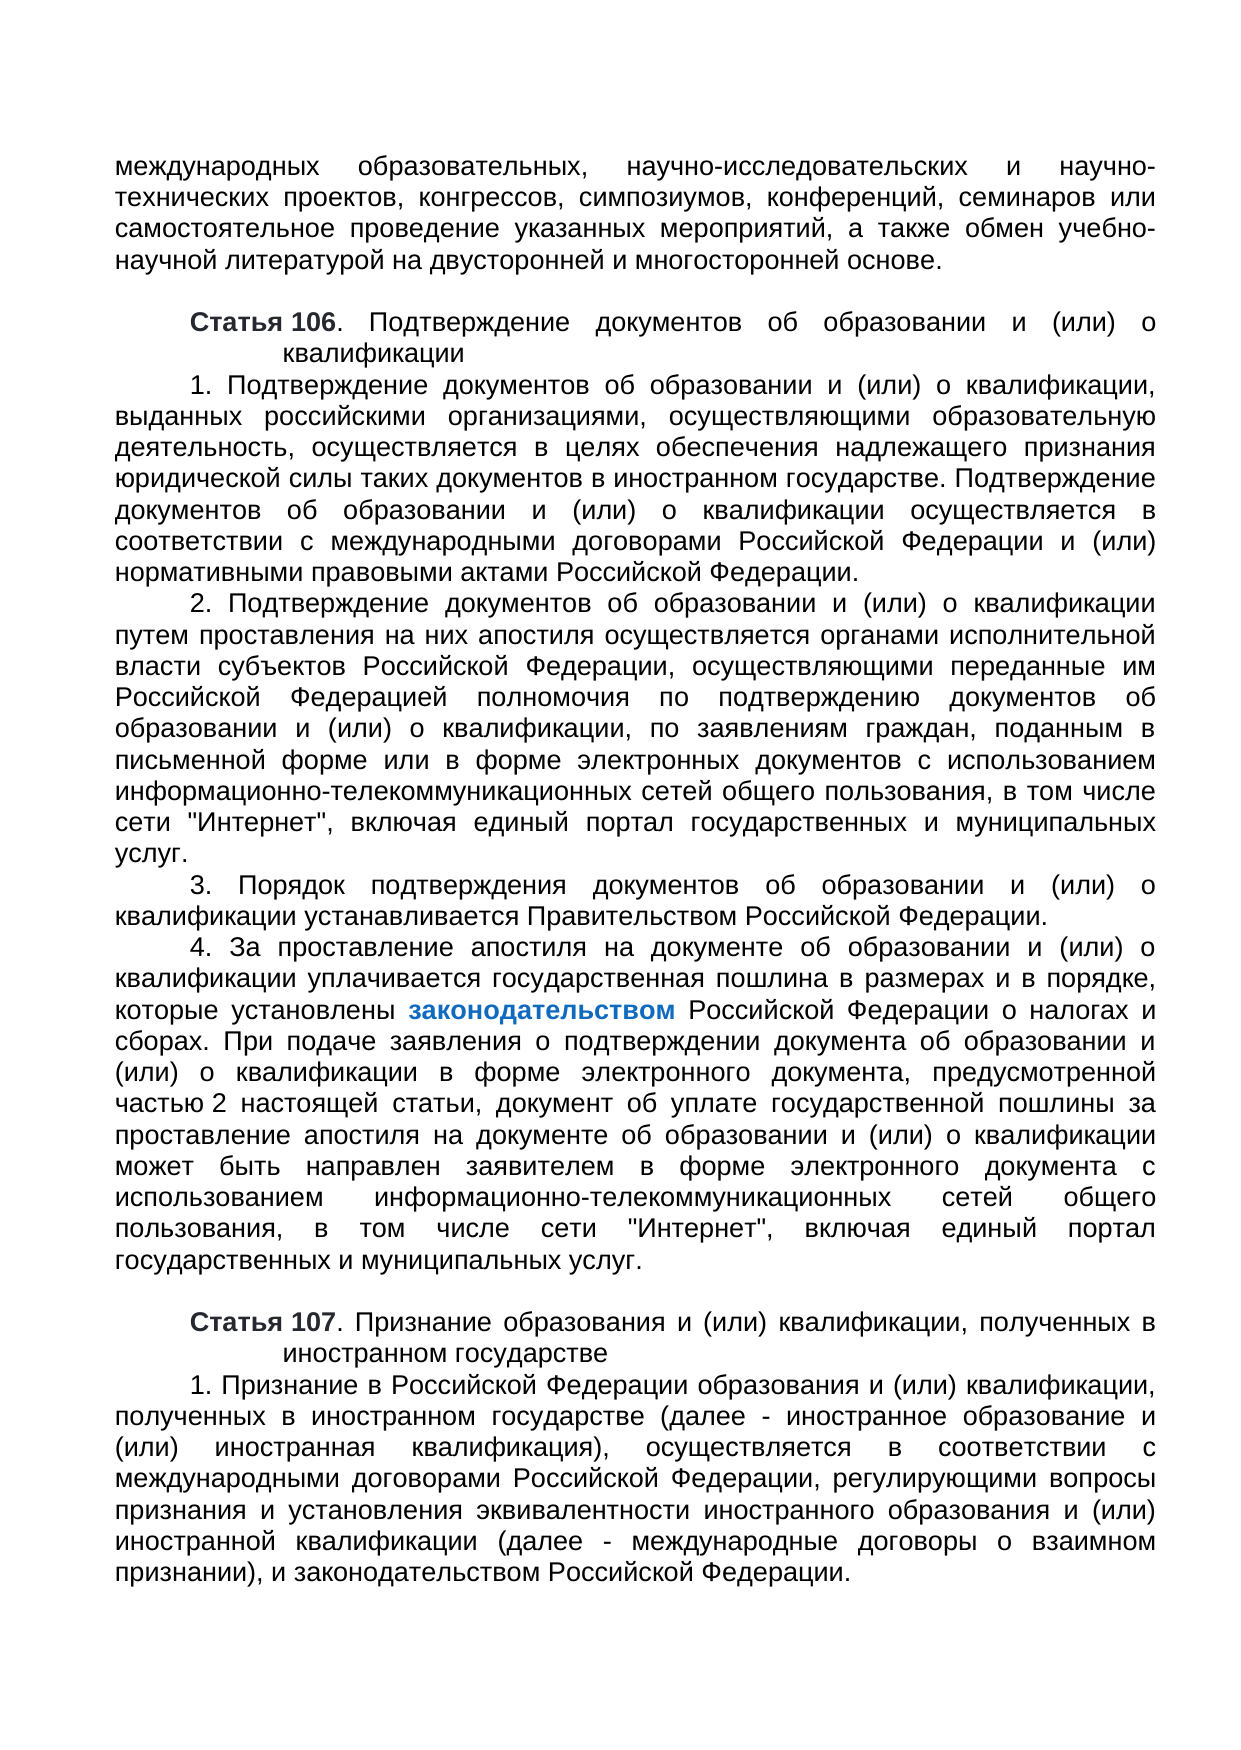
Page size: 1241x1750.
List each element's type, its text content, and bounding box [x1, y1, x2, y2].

text 1. Признание в Российской Федерации образования и (или) квалификации, полученных в иностранном государстве (далее - иностранное образование и (или) иностранная квалификация), осуществляется в соответствии с международными договорами Российской Федерации, регулирующими вопросы признания и установления эквивалентности иностранного образования и (или) иностранной квалификации (далее - международные договоры о взаимном признании), и законодательством Российской Федерации. [114, 1369, 1157, 1587]
text 4. За проставление апостиля на документе об образовании и (или) о квалификации уплачивается государственная пошлина в размерах и в порядке, которые установлены законодательством Российской Федерации о налогах и сборах. При подаче заявления о подтверждении документа об образовании и (или) о квалификации в форме электронного документа, предусмотренной частью 2 настоящей статьи, документ об уплате государственной пошлины за проставление апостиля на документе об образовании и (или) о квалификации может быть направлен заявителем в форме электронного документа с использованием информационно-телекоммуникационных сетей общего пользования, в том числе сети "Интернет", включая единый портал государственных и муниципальных услуг. [114, 931, 1157, 1275]
text Статья 107. Признание образования и (или) квалификации, полученных в иностранном государстве [189, 1306, 1157, 1369]
text 3. Порядок подтверждения документов об образовании и (или) о квалификации устанавливается Правительством Российской Федерации. [114, 869, 1157, 931]
text 1. Подтверждение документов об образовании и (или) о квалификации, выданных российскими организациями, осуществляющими образовательную деятельность, осуществляется в целях обеспечения надлежащего признания юридической силы таких документов в иностранном государстве. Подтверждение документов об образовании и (или) о квалификации осуществляется в соответствии с международными договорами Российской Федерации и (или) нормативными правовыми актами Российской Федерации. [114, 369, 1157, 587]
text 2. Подтверждение документов об образовании и (или) о квалификации путем проставления на них апостиля осуществляется органами исполнительной власти субъектов Российской Федерации, осуществляющими переданные им Российской Федерацией полномочия по подтверждению документов об образовании и (или) о квалификации, по заявлениям граждан, поданным в письменной форме или в форме электронных документов с использованием информационно-телекоммуникационных сетей общего пользования, в том числе сети "Интернет", включая единый портал государственных и муниципальных услуг. [114, 587, 1157, 869]
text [114, 150, 1157, 275]
text Статья 106. Подтверждение документов об образовании и (или) о квалификации [189, 306, 1157, 369]
